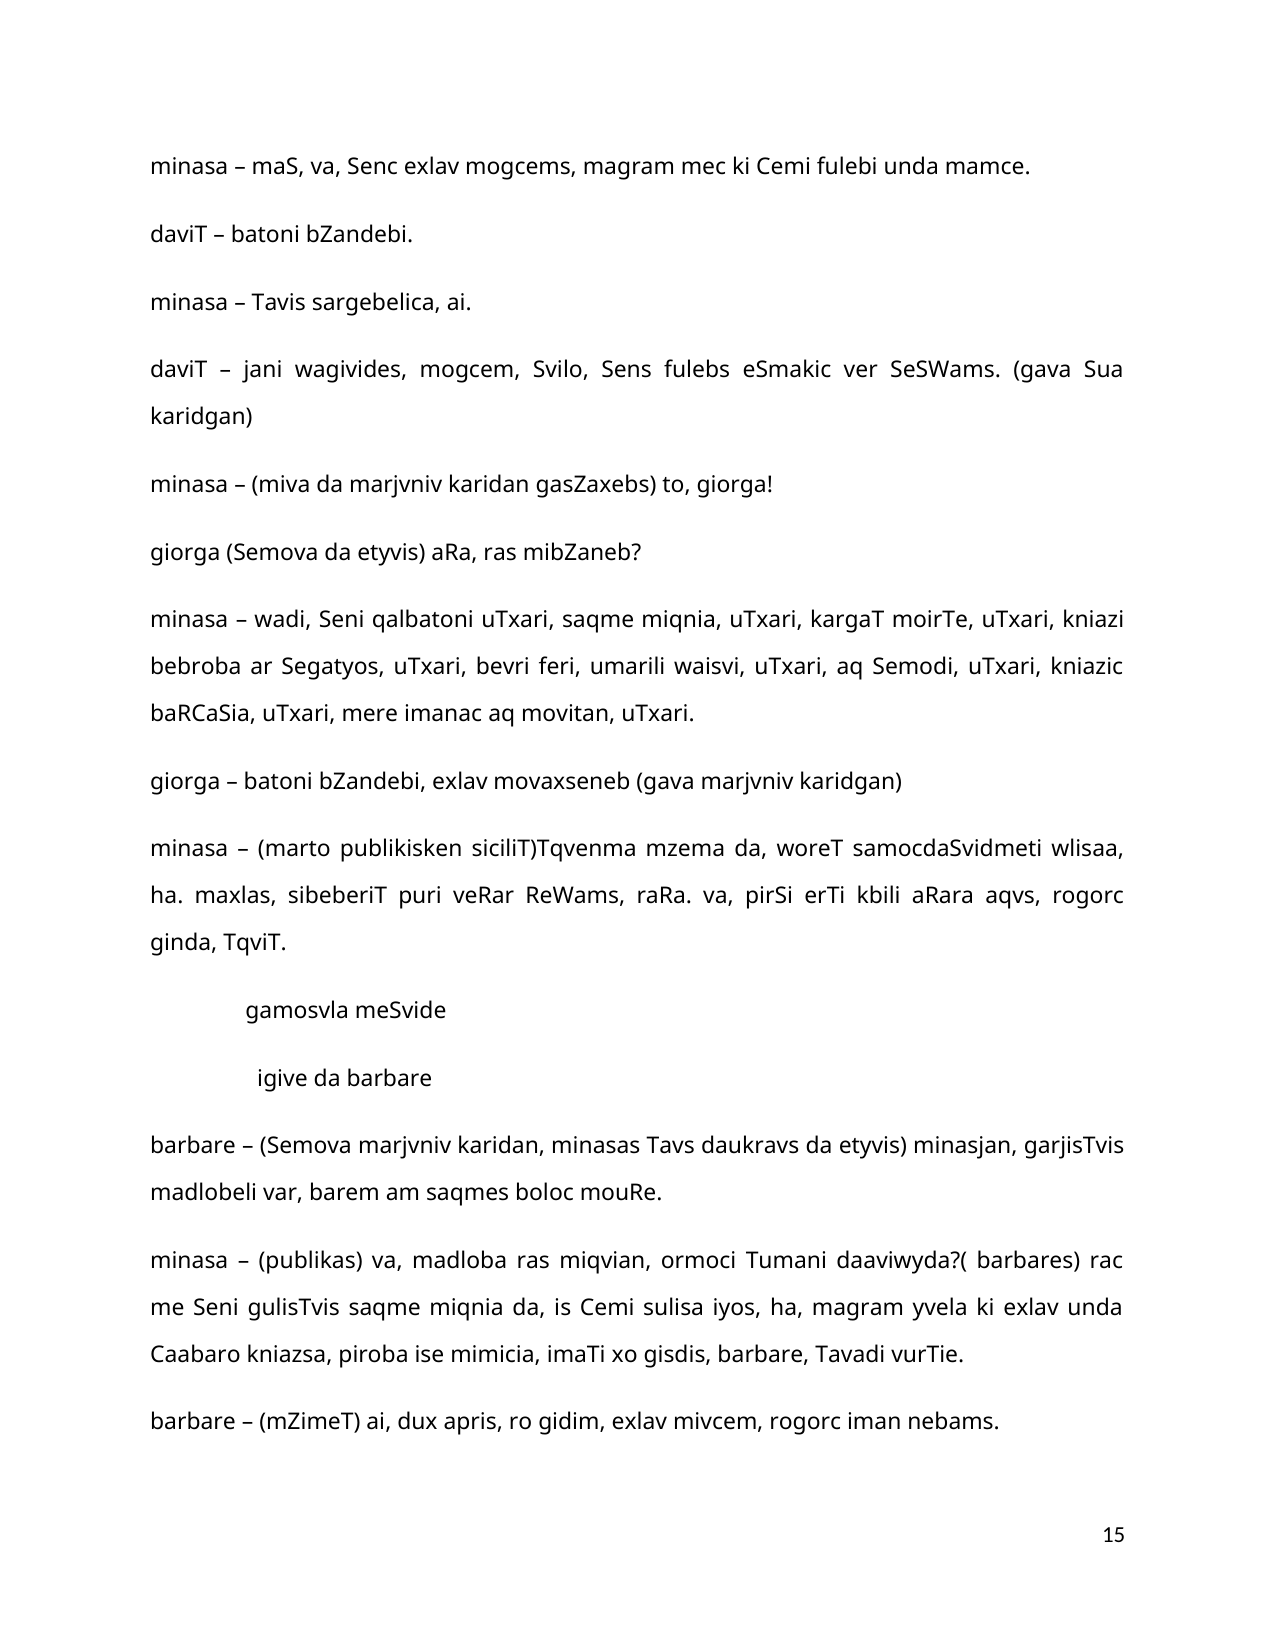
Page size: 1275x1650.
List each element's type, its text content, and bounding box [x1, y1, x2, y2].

text minasa – (miva da marjvniv karidan gasZaxebs) to, giorga! [150, 468, 1125, 499]
text minasa – maS, va, Senc exlav mogcems, magram mec ki Cemi fulebi unda mamce. [150, 150, 1125, 181]
text igive da barbare [150, 1061, 1125, 1093]
text minasa – (marto publikisken siciliT)Tqvenma mzema da, woreT samocdaSvidmeti wlisaa, ha. maxlas, sibeberiT puri veRar ReWams, raRa. va, pirSi erTi kbili aRara aqvs, rogorc ginda, TqviT. [150, 832, 1125, 957]
text gamosvla meSvide [150, 994, 1125, 1025]
text minasa – Tavis sargebelica, ai. [150, 285, 1125, 317]
text minasa – wadi, Seni qalbatoni uTxari, saqme miqnia, uTxari, kargaT moirTe, uTxari, kniazi bebroba ar Segatyos, uTxari, bevri feri, umarili waisvi, uTxari, aq Semodi, uTxari, kniazic baRCaSia, uTxari, mere imanac aq movitan, uTxari. [150, 603, 1125, 728]
text barbare – (mZimeT) ai, dux apris, ro gidim, exlav mivcem, rogorc iman nebams. [150, 1405, 1125, 1436]
text minasa – (publikas) va, madloba ras miqvian, ormoci Tumani daaviwyda?( barbares) rac me Seni gulisTvis saqme miqnia da, is Cemi sulisa iyos, ha, magram yvela ki exlav unda Caabaro kniazsa, piroba ise mimicia, imaTi xo gisdis, barbare, Tavadi vurTie. [150, 1244, 1125, 1369]
text giorga – batoni bZandebi, exlav movaxseneb (gava marjvniv karidgan) [150, 764, 1125, 796]
text daviT – jani wagivides, mogcem, Svilo, Sens fulebs eSmakic ver SeSWams. (gava Sua karidgan) [150, 353, 1125, 431]
text daviT – batoni bZandebi. [150, 218, 1125, 249]
text barbare – (Semova marjvniv karidan, minasas Tavs daukravs da etyvis) minasjan, garjisTvis madlobeli var, barem am saqmes boloc mouRe. [150, 1129, 1125, 1207]
text giorga (Semova da etyvis) aRa, ras mibZaneb? [150, 535, 1125, 567]
